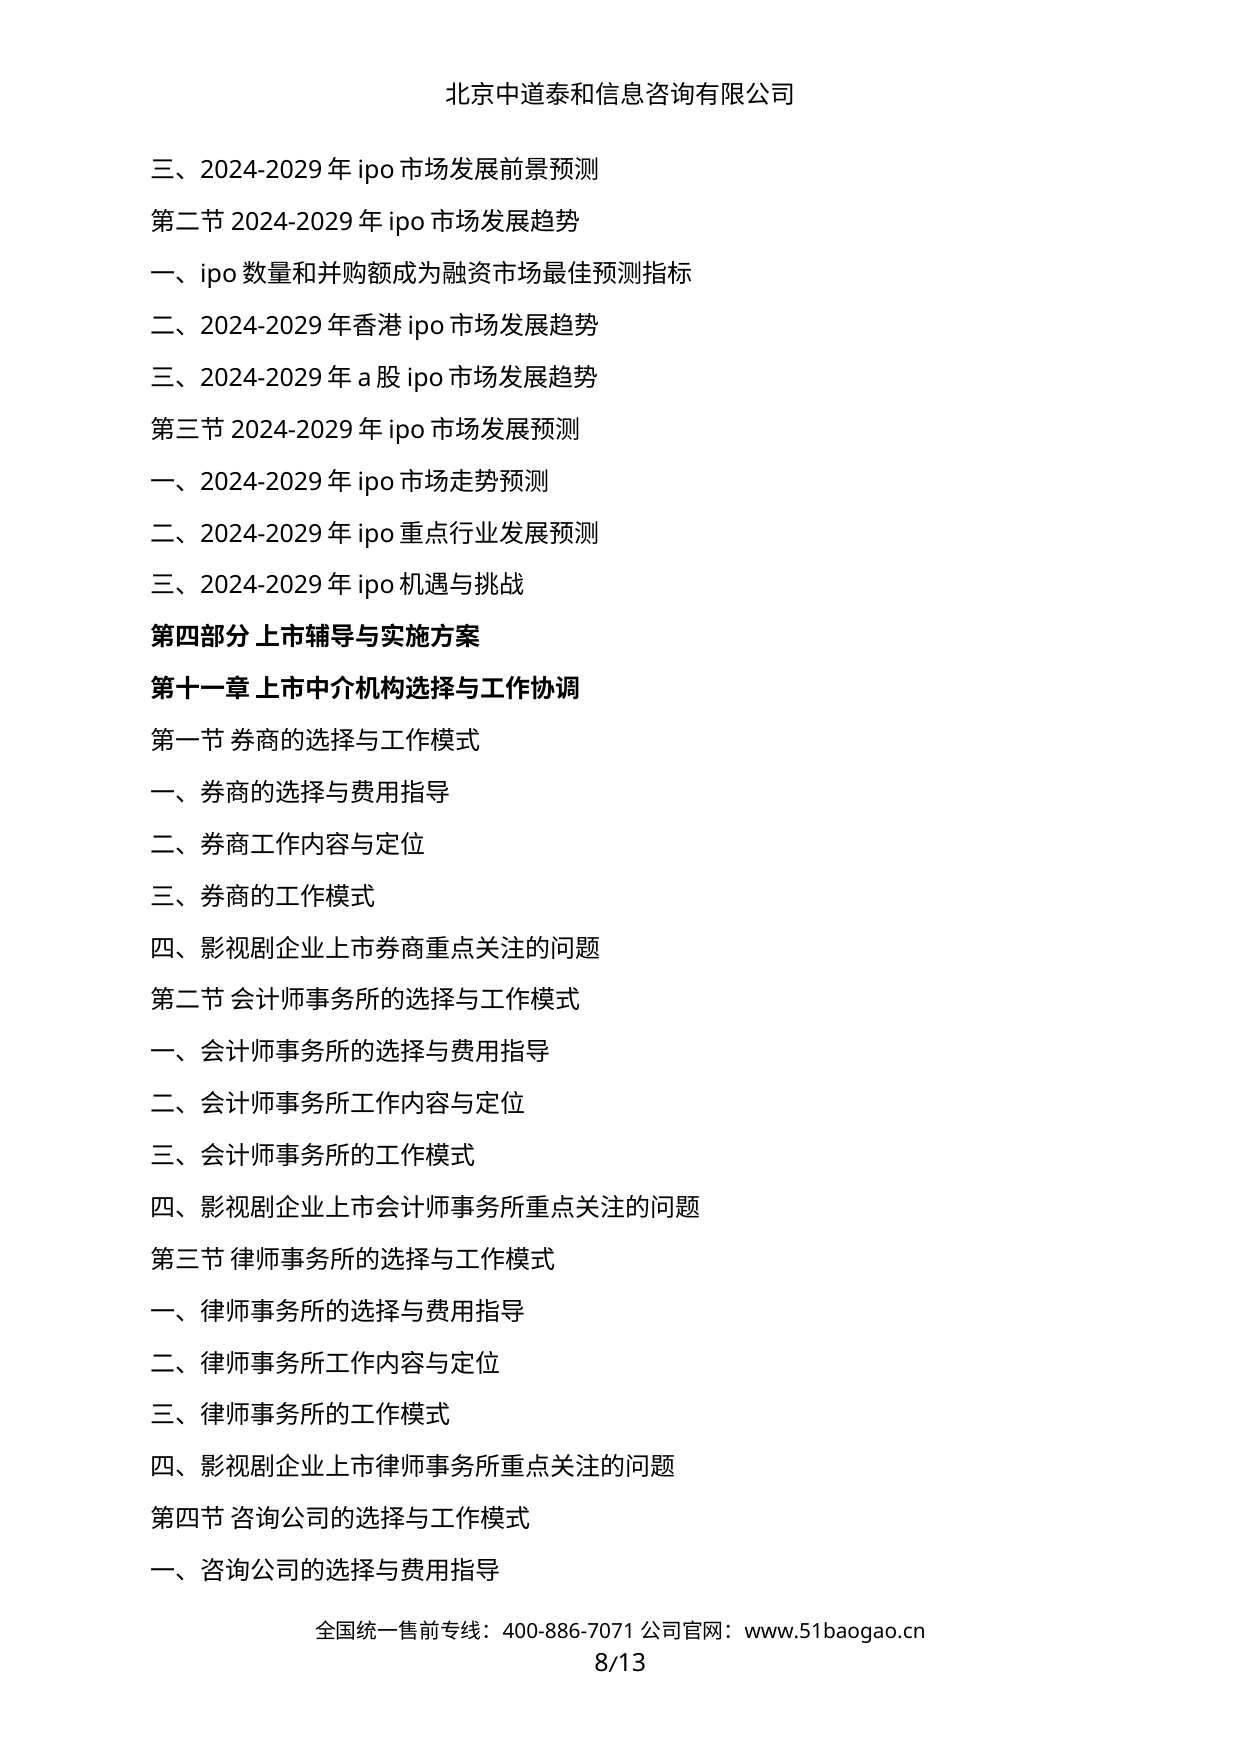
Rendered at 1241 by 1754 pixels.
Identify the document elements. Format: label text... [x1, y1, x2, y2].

text 第一节 券商的选择与工作模式 [150, 721, 1090, 757]
text 第二节 2024-2029年ipo市场发展趋势 [150, 202, 1090, 238]
text 四、影视剧企业上市券商重点关注的问题 [150, 928, 1090, 964]
text 三、律师事务所的工作模式 [150, 1395, 1090, 1431]
text 第四部分 上市辅导与实施方案 [150, 617, 1090, 653]
text 二、2024-2029年ipo重点行业发展预测 [150, 513, 1090, 549]
text 二、律师事务所工作内容与定位 [150, 1343, 1090, 1379]
text 第二节 会计师事务所的选择与工作模式 [150, 980, 1090, 1016]
text 四、影视剧企业上市律师事务所重点关注的问题 [150, 1447, 1090, 1483]
text 三、2024-2029年ipo市场发展前景预测 [150, 150, 1090, 186]
text 一、ipo数量和并购额成为融资市场最佳预测指标 [150, 254, 1090, 290]
text 二、2024-2029年香港ipo市场发展趋势 [150, 306, 1090, 342]
text 二、券商工作内容与定位 [150, 824, 1090, 861]
text 三、券商的工作模式 [150, 876, 1090, 912]
text 第三节 律师事务所的选择与工作模式 [150, 1239, 1090, 1276]
text 一、券商的选择与费用指导 [150, 772, 1090, 809]
text 三、2024-2029年ipo机遇与挑战 [150, 565, 1090, 601]
text 一、律师事务所的选择与费用指导 [150, 1291, 1090, 1327]
text 一、2024-2029年ipo市场走势预测 [150, 461, 1090, 497]
text 第十一章 上市中介机构选择与工作协调 [150, 669, 1090, 705]
text 二、会计师事务所工作内容与定位 [150, 1084, 1090, 1120]
text 四、影视剧企业上市会计师事务所重点关注的问题 [150, 1187, 1090, 1224]
text 一、咨询公司的选择与费用指导 [150, 1551, 1090, 1587]
text 第四节 咨询公司的选择与工作模式 [150, 1499, 1090, 1535]
text 一、会计师事务所的选择与费用指导 [150, 1032, 1090, 1068]
text 第三节 2024-2029年ipo市场发展预测 [150, 409, 1090, 446]
text 三、2024-2029年a股ipo市场发展趋势 [150, 357, 1090, 394]
text 三、会计师事务所的工作模式 [150, 1136, 1090, 1172]
